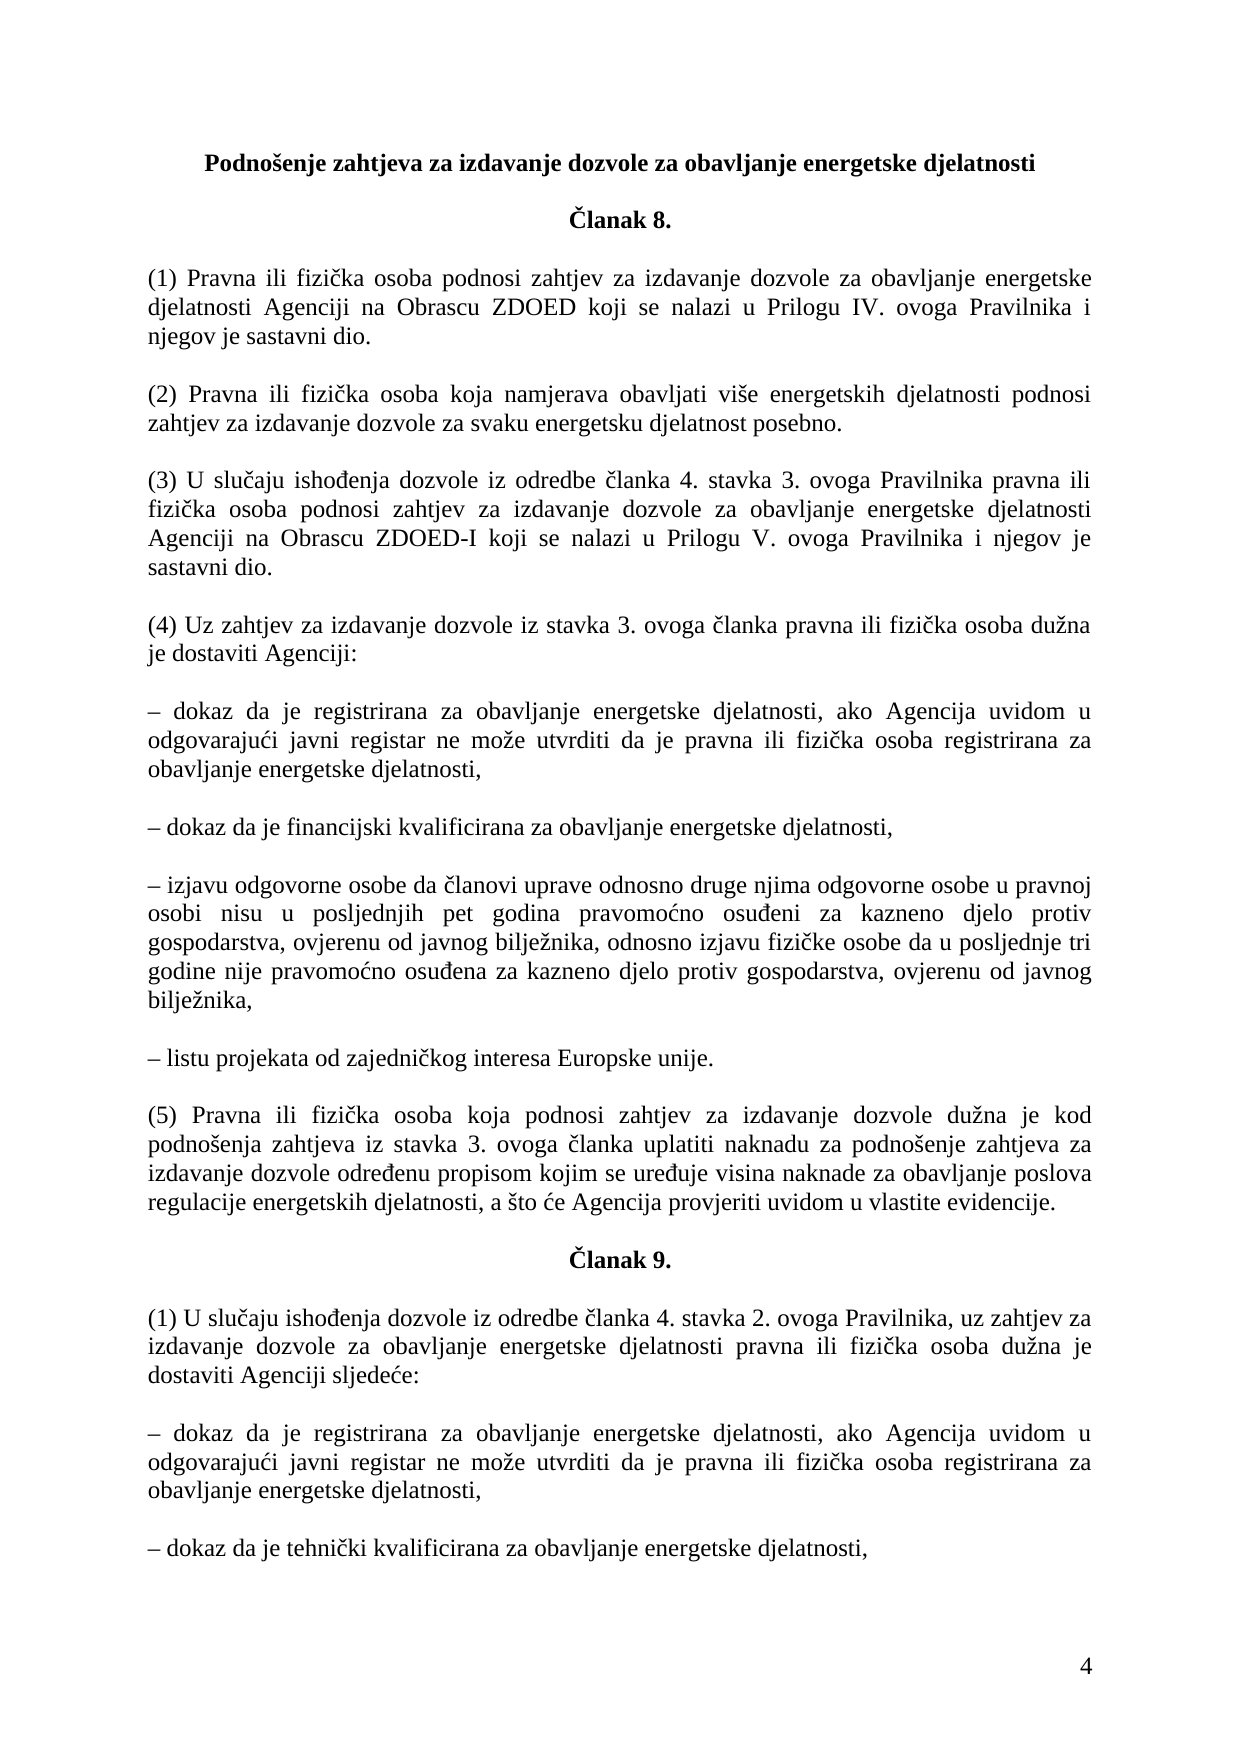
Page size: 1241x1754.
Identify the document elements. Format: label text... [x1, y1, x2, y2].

text Članak 9. [148, 1245, 1092, 1273]
text – listu projekata od zajedničkog interesa Europske unije. [148, 1043, 1092, 1071]
text Članak 8. [148, 206, 1092, 234]
text (1) Pravna ili fizička osoba podnosi zahtjev za izdavanje dozvole za obavljanje energetske djelatnosti Agenciji na Obrascu ZDOED koji se nalazi u Prilogu IV. ovoga Pravilnika i njegov je sastavni dio. [148, 263, 1092, 350]
text (5) Pravna ili fizička osoba koja podnosi zahtjev za izdavanje dozvole dužna je kod podnošenja zahtjeva iz stavka 3. ovoga članka uplatiti naknadu za podnošenje zahtjeva za izdavanje dozvole određenu propisom kojim se uređuje visina naknade za obavljanje poslova regulacije energetskih djelatnosti, a što će Agencija provjeriti uvidom u vlastite evidencije. [148, 1101, 1092, 1216]
text – izjavu odgovorne osobe da članovi uprave odnosno druge njima odgovorne osobe u pravnoj osobi nisu u posljednjih pet godina pravomoćno osuđeni za kazneno djelo protiv gospodarstva, ovjerenu od javnog bilježnika, odnosno izjavu fizičke osobe da u posljednje tri godine nije pravomoćno osuđena za kazneno djelo protiv gospodarstva, ovjerenu od javnog bilježnika, [148, 870, 1092, 1013]
text (2) Pravna ili fizička osoba koja namjerava obavljati više energetskih djelatnosti podnosi zahtjev za izdavanje dozvole za svaku energetsku djelatnost posebno. [148, 379, 1092, 436]
text (1) U slučaju ishođenja dozvole iz odredbe članka 4. stavka 2. ovoga Pravilnika, uz zahtjev za izdavanje dozvole za obavljanje energetske djelatnosti pravna ili fizička osoba dužna je dostaviti Agenciji sljedeće: [148, 1303, 1092, 1389]
text – dokaz da je tehnički kvalificirana za obavljanje energetske djelatnosti, [148, 1533, 1092, 1562]
text – dokaz da je financijski kvalificirana za obavljanje energetske djelatnosti, [148, 812, 1092, 841]
text (3) U slučaju ishođenja dozvole iz odredbe članka 4. stavka 3. ovoga Pravilnika pravna ili fizička osoba podnosi zahtjev za izdavanje dozvole za obavljanje energetske djelatnosti Agenciji na Obrascu ZDOED-I koji se nalazi u Prilogu V. ovoga Pravilnika i njegov je sastavni dio. [148, 466, 1092, 581]
text – dokaz da je registrirana za obavljanje energetske djelatnosti, ako Agencija uvidom u odgovarajući javni registar ne može utvrditi da je pravna ili fizička osoba registrirana za obavljanje energetske djelatnosti, [148, 696, 1092, 783]
text Podnošenje zahtjeva za izdavanje dozvole za obavljanje energetske djelatnosti [148, 148, 1092, 176]
text (4) Uz zahtjev za izdavanje dozvole iz stavka 3. ovoga članka pravna ili fizička osoba dužna je dostaviti Agenciji: [148, 610, 1092, 667]
text – dokaz da je registrirana za obavljanje energetske djelatnosti, ako Agencija uvidom u odgovarajući javni registar ne može utvrditi da je pravna ili fizička osoba registrirana za obavljanje energetske djelatnosti, [148, 1418, 1092, 1504]
